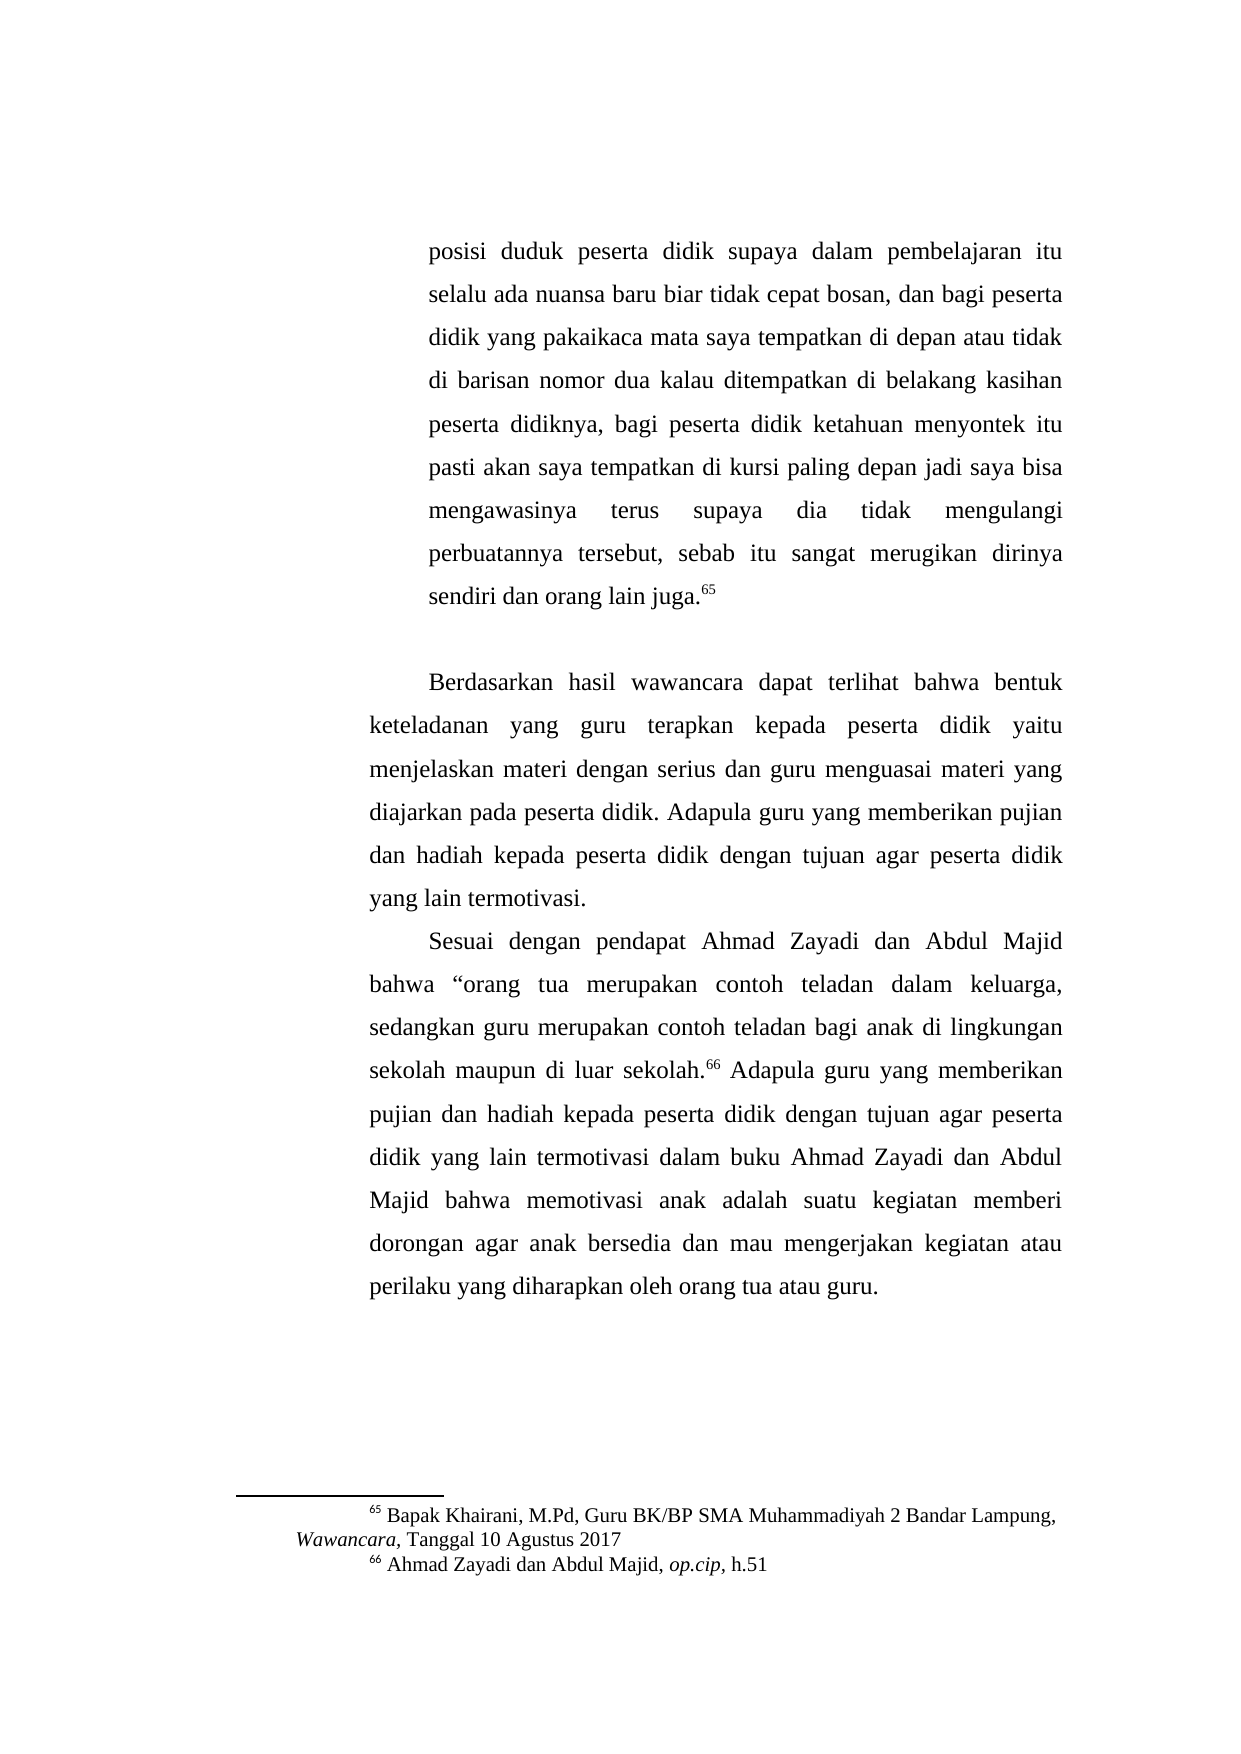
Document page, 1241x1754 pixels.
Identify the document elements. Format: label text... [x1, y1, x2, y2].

text Sesuai dengan pendapat Ahmad Zayadi dan Abdul Majid bahwa “orang tua merupakan contoh teladan dalam keluarga, sedangkan guru merupakan contoh teladan bagi anak di lingkungan sekolah maupun di luar sekolah. Adapula guru yang memberikan pujian dan hadiah kepada peserta didik dengan tujuan agar peserta didik yang lain termotivasi dalam buku Ahmad Zayadi dan Abdul Majid bahwa memotivasi anak adalah suatu kegiatan memberi dorongan agar anak bersedia dan mau mengerjakan kegiatan atau perilaku yang diharapkan oleh orang tua atau guru. [369, 926, 1063, 1300]
text Berdasarkan hasil wawancara dapat terlihat bahwa bentuk keteladanan yang guru terapkan kepada peserta didik yaitu menjelaskan materi dengan serius dan guru menguasai materi yang diajarkan pada peserta didik. Adapula guru yang memberikan pujian dan hadiah kepada peserta didik dengan tujuan agar peserta didik yang lain termotivasi. [369, 667, 1063, 912]
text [428, 236, 1063, 610]
